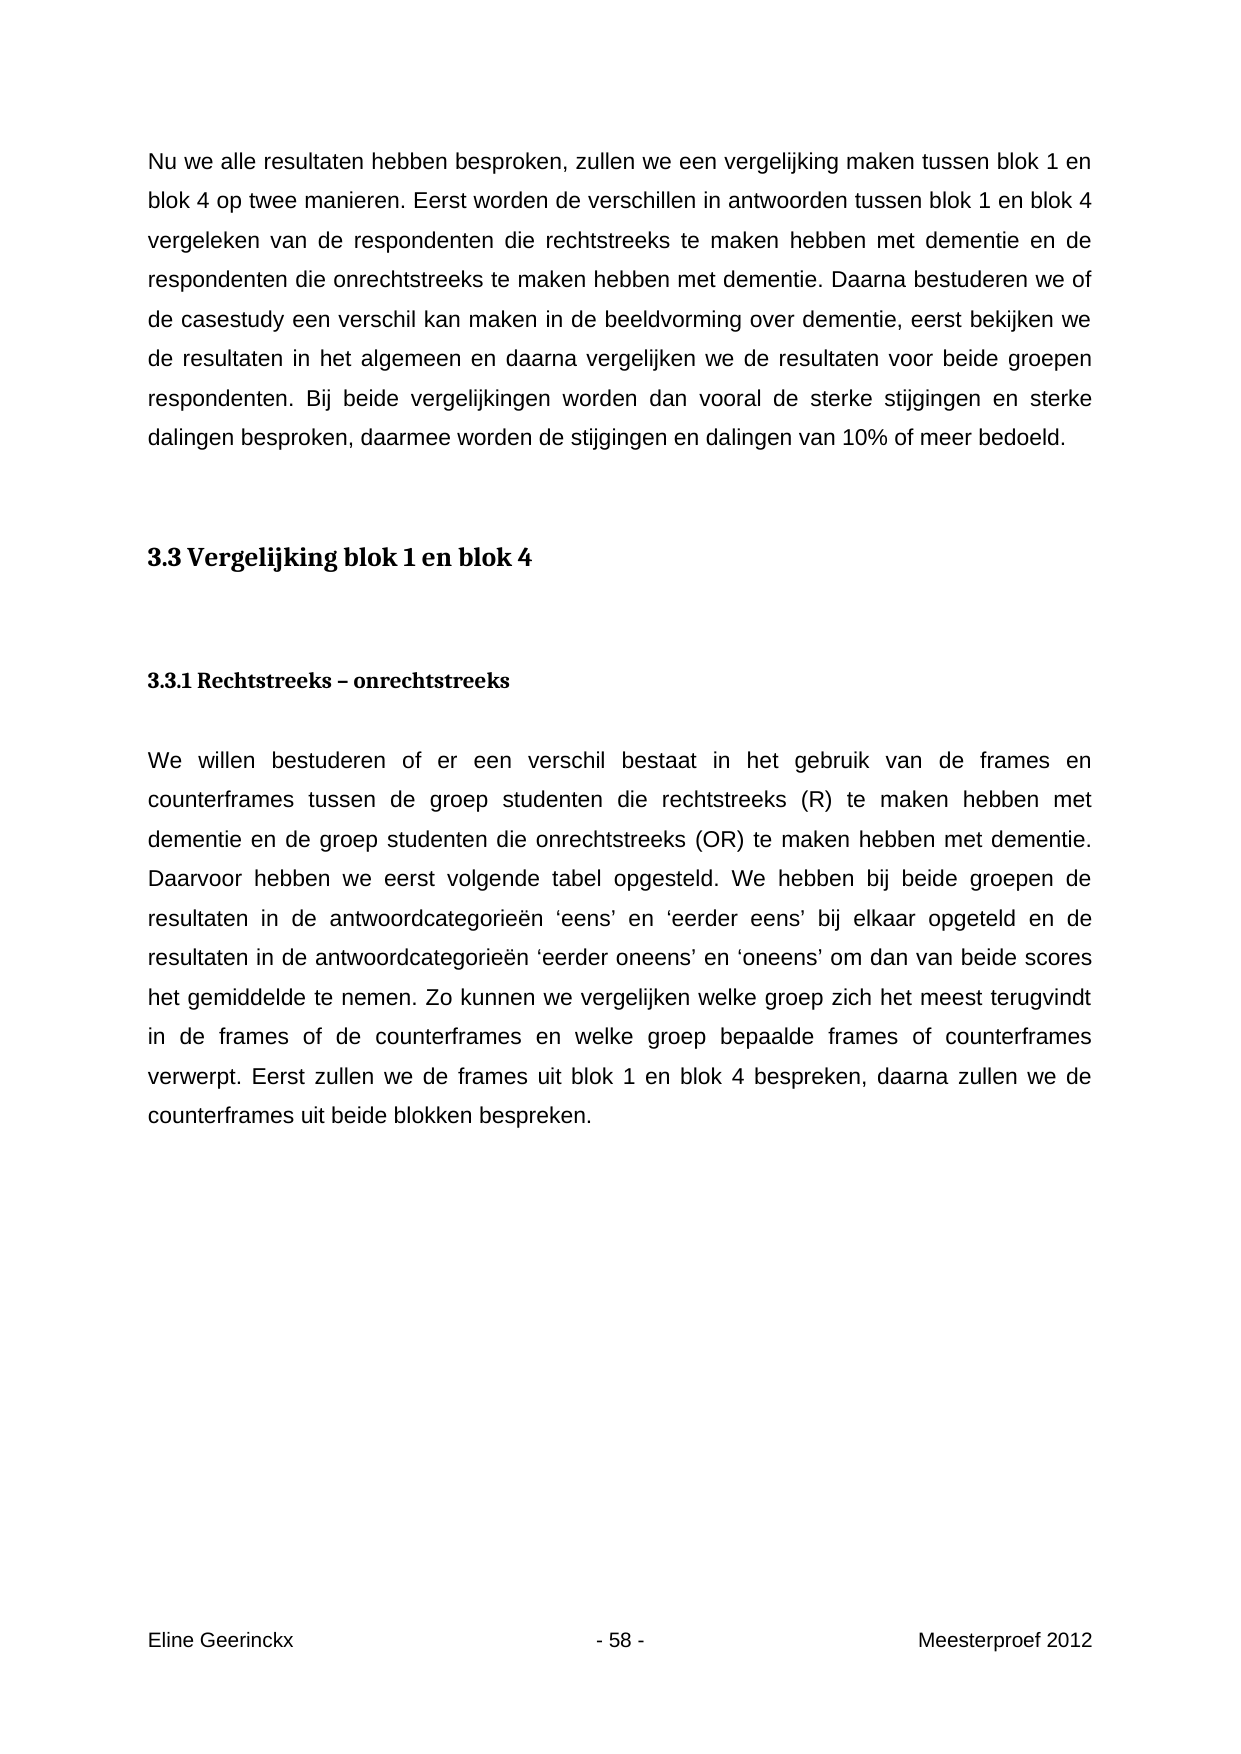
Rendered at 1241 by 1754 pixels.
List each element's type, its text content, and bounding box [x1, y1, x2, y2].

text Nu we alle resultaten hebben besproken, zullen we een vergelijking maken tussen blok 1 en blok 4 op twee manieren. Eerst worden de verschillen in antwoorden tussen blok 1 en blok 4 vergeleken van de respondenten die rechtstreeks te maken hebben met dementie en de respondenten die onrechtstreeks te maken hebben met dementie. Daarna bestuderen we of de casestudy een verschil kan maken in de beeldvorming over dementie, eerst bekijken we de resultaten in het algemeen en daarna vergelijken we de resultaten voor beide groepen respondenten. Bij beide vergelijkingen worden dan vooral de sterke stijgingen en sterke dalingen besproken, daarmee worden de stijgingen en dalingen van 10% of meer bedoeld. [148, 148, 1093, 450]
text We willen bestuderen of er een verschil bestaat in het gebruik van de frames en counterframes tussen de groep studenten die rechtstreeks (R) te maken hebben met dementie en de groep studenten die onrechtstreeks (OR) te maken hebben met dementie. Daarvoor hebben we eerst volgende tabel opgesteld. We hebben bij beide groepen de resultaten in de antwoordcategorieën ‘eens’ en ‘eerder eens’ bij elkaar opgeteld en de resultaten in de antwoordcategorieën ‘eerder oneens’ en ‘oneens’ om dan van beide scores het gemiddelde te nemen. Zo kunnen we vergelijken welke groep zich het meest terugvindt in de frames of de counterframes en welke groep bepaalde frames of counterframes verwerpt. Eerst zullen we de frames uit blok 1 en blok 4 bespreken, daarna zullen we de counterframes uit beide blokken bespreken. [148, 747, 1093, 1129]
subtitle 3.3 Vergelijking blok 1 en blok 4 [148, 542, 1093, 573]
subtitle 3.3.1 Rechtstreeks – onrechtstreeks [148, 668, 1093, 694]
